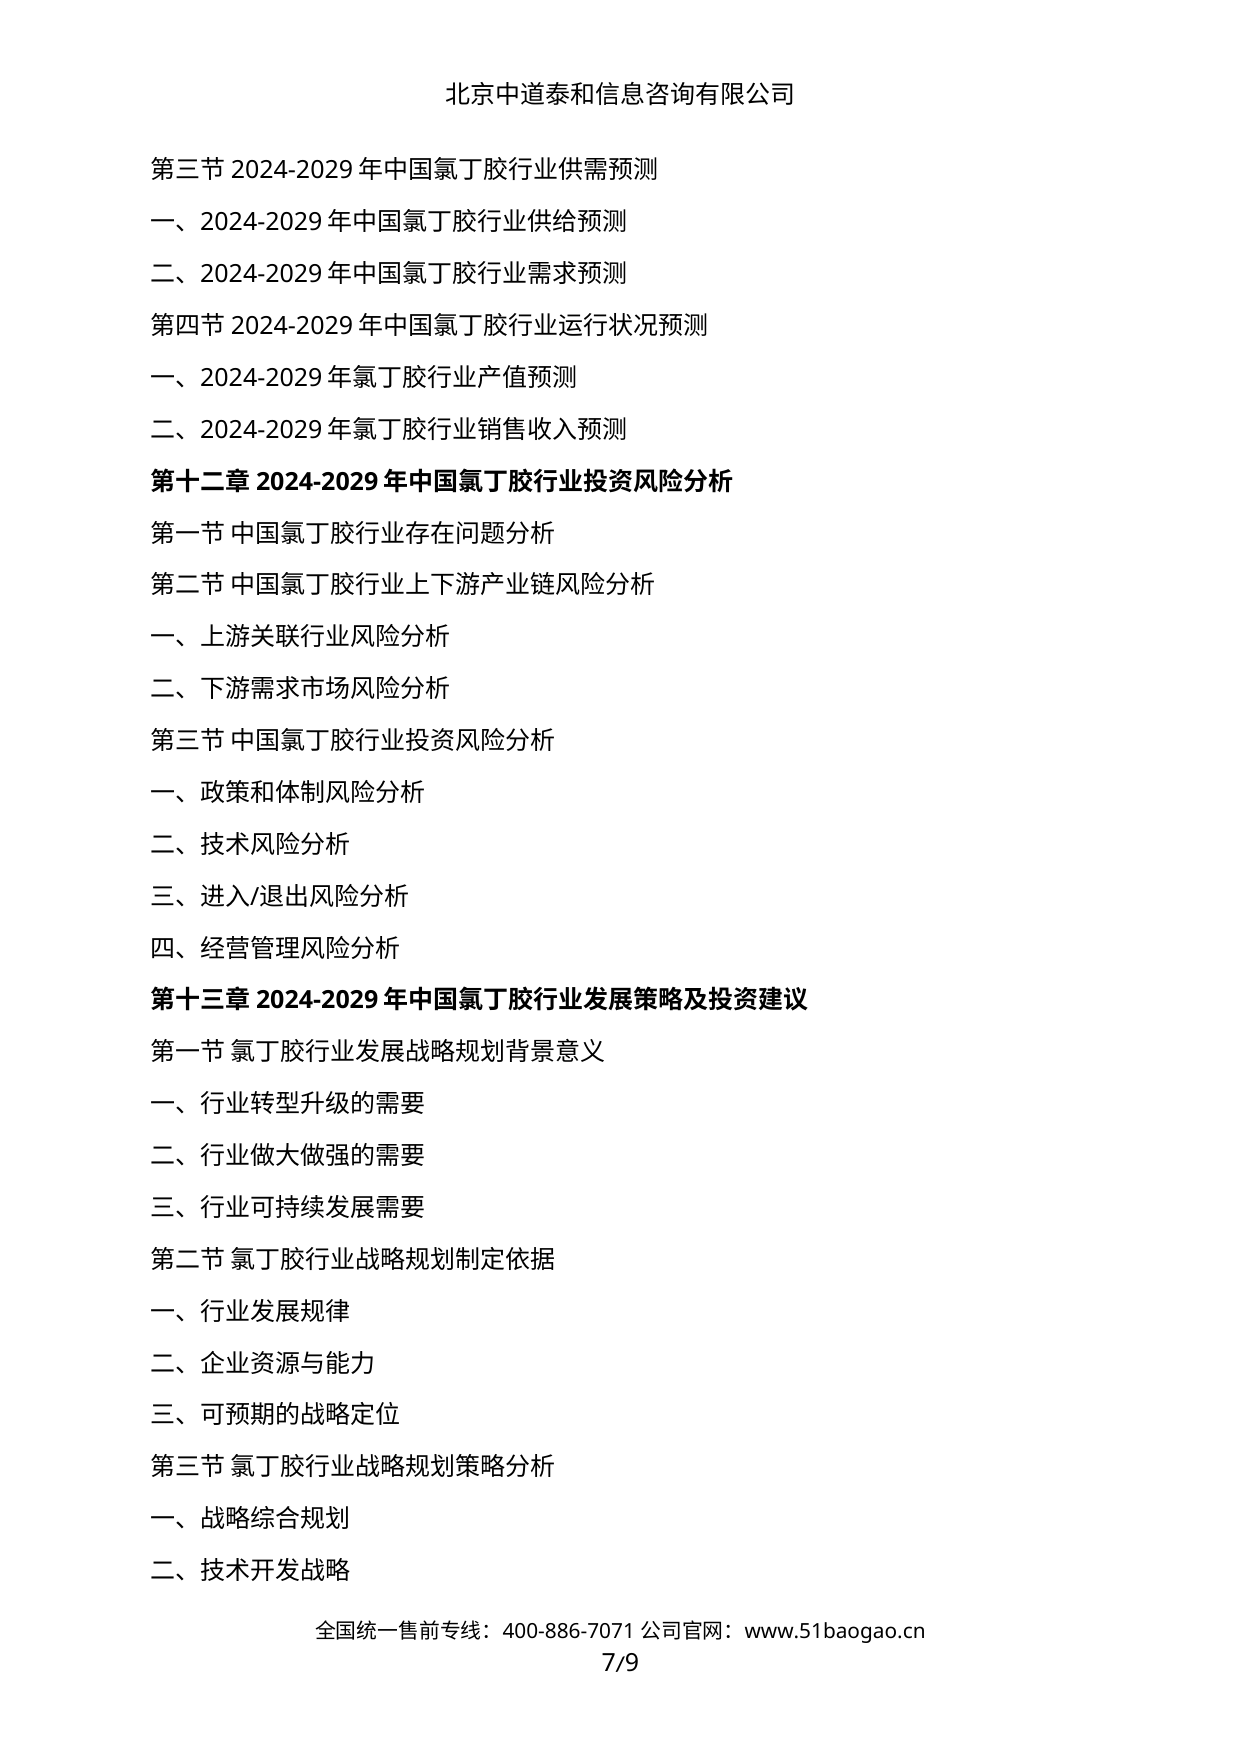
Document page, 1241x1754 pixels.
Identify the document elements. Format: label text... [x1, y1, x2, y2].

text 二、2024-2029年氯丁胶行业销售收入预测 [150, 409, 1090, 446]
text 第四节 2024-2029年中国氯丁胶行业运行状况预测 [150, 306, 1090, 342]
text 三、可预期的战略定位 [150, 1395, 1090, 1431]
text 三、行业可持续发展需要 [150, 1187, 1090, 1224]
text 一、行业转型升级的需要 [150, 1084, 1090, 1120]
text 第二节 氯丁胶行业战略规划制定依据 [150, 1239, 1090, 1276]
text 第一节 氯丁胶行业发展战略规划背景意义 [150, 1032, 1090, 1068]
text 四、经营管理风险分析 [150, 928, 1090, 964]
text 二、2024-2029年中国氯丁胶行业需求预测 [150, 254, 1090, 290]
text 一、战略综合规划 [150, 1499, 1090, 1535]
text 二、行业做大做强的需要 [150, 1136, 1090, 1172]
text 二、技术开发战略 [150, 1551, 1090, 1587]
text 第三节 2024-2029年中国氯丁胶行业供需预测 [150, 150, 1090, 186]
text 二、技术风险分析 [150, 824, 1090, 861]
text 二、下游需求市场风险分析 [150, 669, 1090, 705]
text 一、2024-2029年氯丁胶行业产值预测 [150, 357, 1090, 394]
text 三、进入/退出风险分析 [150, 876, 1090, 912]
text 一、上游关联行业风险分析 [150, 617, 1090, 653]
text 第二节 中国氯丁胶行业上下游产业链风险分析 [150, 565, 1090, 601]
text 第十三章 2024-2029年中国氯丁胶行业发展策略及投资建议 [150, 980, 1090, 1016]
text 第三节 氯丁胶行业战略规划策略分析 [150, 1447, 1090, 1483]
text 一、行业发展规律 [150, 1291, 1090, 1327]
text 一、2024-2029年中国氯丁胶行业供给预测 [150, 202, 1090, 238]
text 一、政策和体制风险分析 [150, 772, 1090, 809]
text 第三节 中国氯丁胶行业投资风险分析 [150, 721, 1090, 757]
text 第十二章 2024-2029年中国氯丁胶行业投资风险分析 [150, 461, 1090, 497]
text 第一节 中国氯丁胶行业存在问题分析 [150, 513, 1090, 549]
text 二、企业资源与能力 [150, 1343, 1090, 1379]
